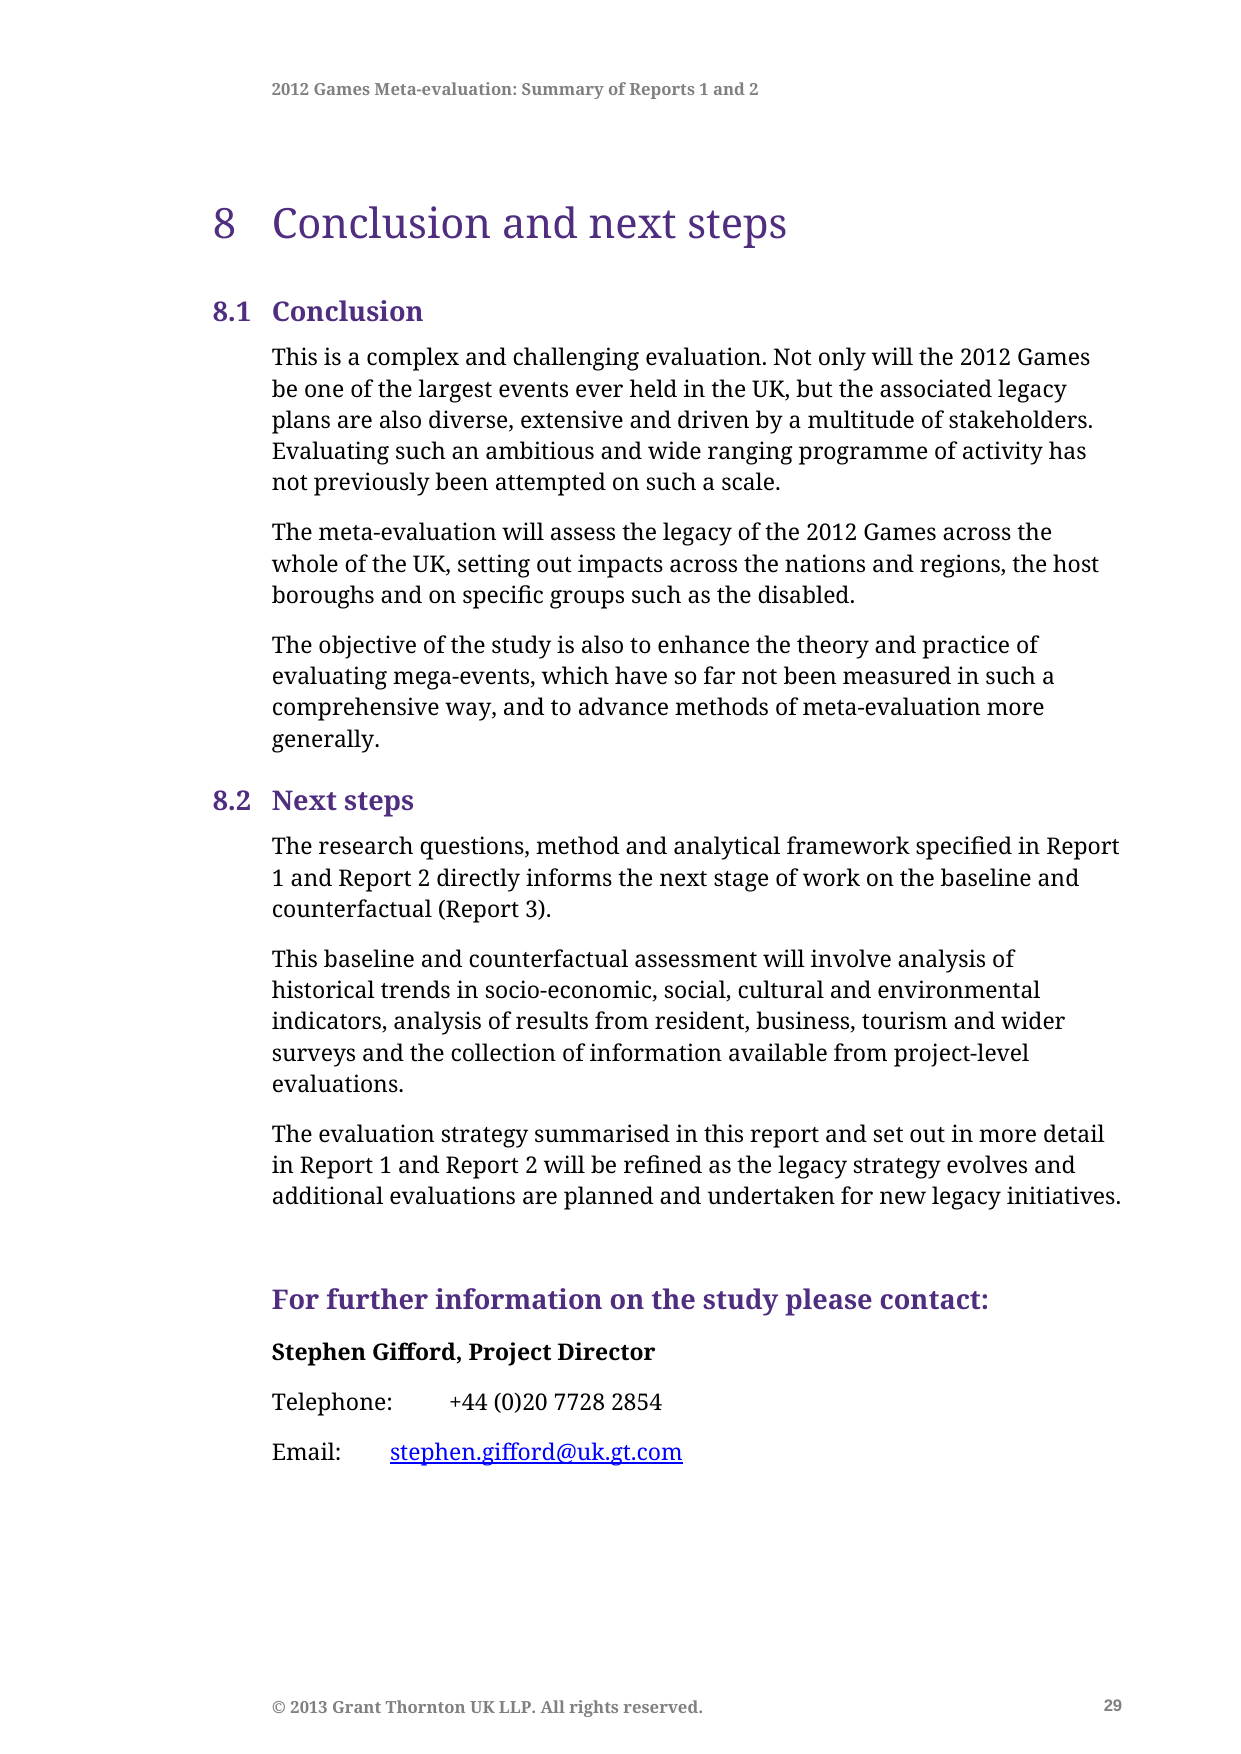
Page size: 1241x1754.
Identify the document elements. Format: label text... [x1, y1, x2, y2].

text For further information on the study please contact: [272, 1280, 1122, 1317]
subtitle Next steps [213, 781, 1122, 818]
text Email: stephen.gifford@uk.gt.com [272, 1436, 1122, 1467]
subtitle Conclusion and next steps [213, 193, 1122, 250]
text The research questions, method and analytical framework specified in Report 1 and Report 2 directly informs the next stage of work on the baseline and counterfactual (Report 3). [272, 830, 1122, 924]
text The evaluation strategy summarised in this report and set out in more detail in Report 1 and Report 2 will be refined as the legacy strategy evolves and additional evaluations are planned and undertaken for new legacy initiatives. [272, 1118, 1122, 1212]
text The objective of the study is also to enhance the theory and practice of evaluating mega-events, which have so far not been measured in such a comprehensive way, and to advance methods of meta-evaluation more generally. [272, 629, 1122, 754]
text This baseline and counterfactual assessment will involve analysis of historical trends in socio-economic, social, cultural and environmental indicators, analysis of results from resident, business, tourism and wider surveys and the collection of information available from project-level evaluations. [272, 943, 1122, 1099]
text The meta-evaluation will assess the legacy of the 2012 Games across the whole of the UK, setting out impacts across the nations and regions, the host boroughs and on specific groups such as the disabled. [272, 516, 1122, 610]
text Telephone: +44 (0)20 7728 2854 [272, 1386, 1122, 1417]
subtitle Conclusion [213, 292, 1122, 329]
text Stephen Gifford, Project Director [272, 1336, 1122, 1367]
text This is a complex and challenging evaluation. Not only will the 2012 Games be one of the largest events ever held in the UK, but the associated legacy plans are also diverse, extensive and driven by a multitude of stakeholders. Evaluating such an ambitious and wide ranging programme of activity has not previously been attempted on such a scale. [272, 341, 1122, 498]
